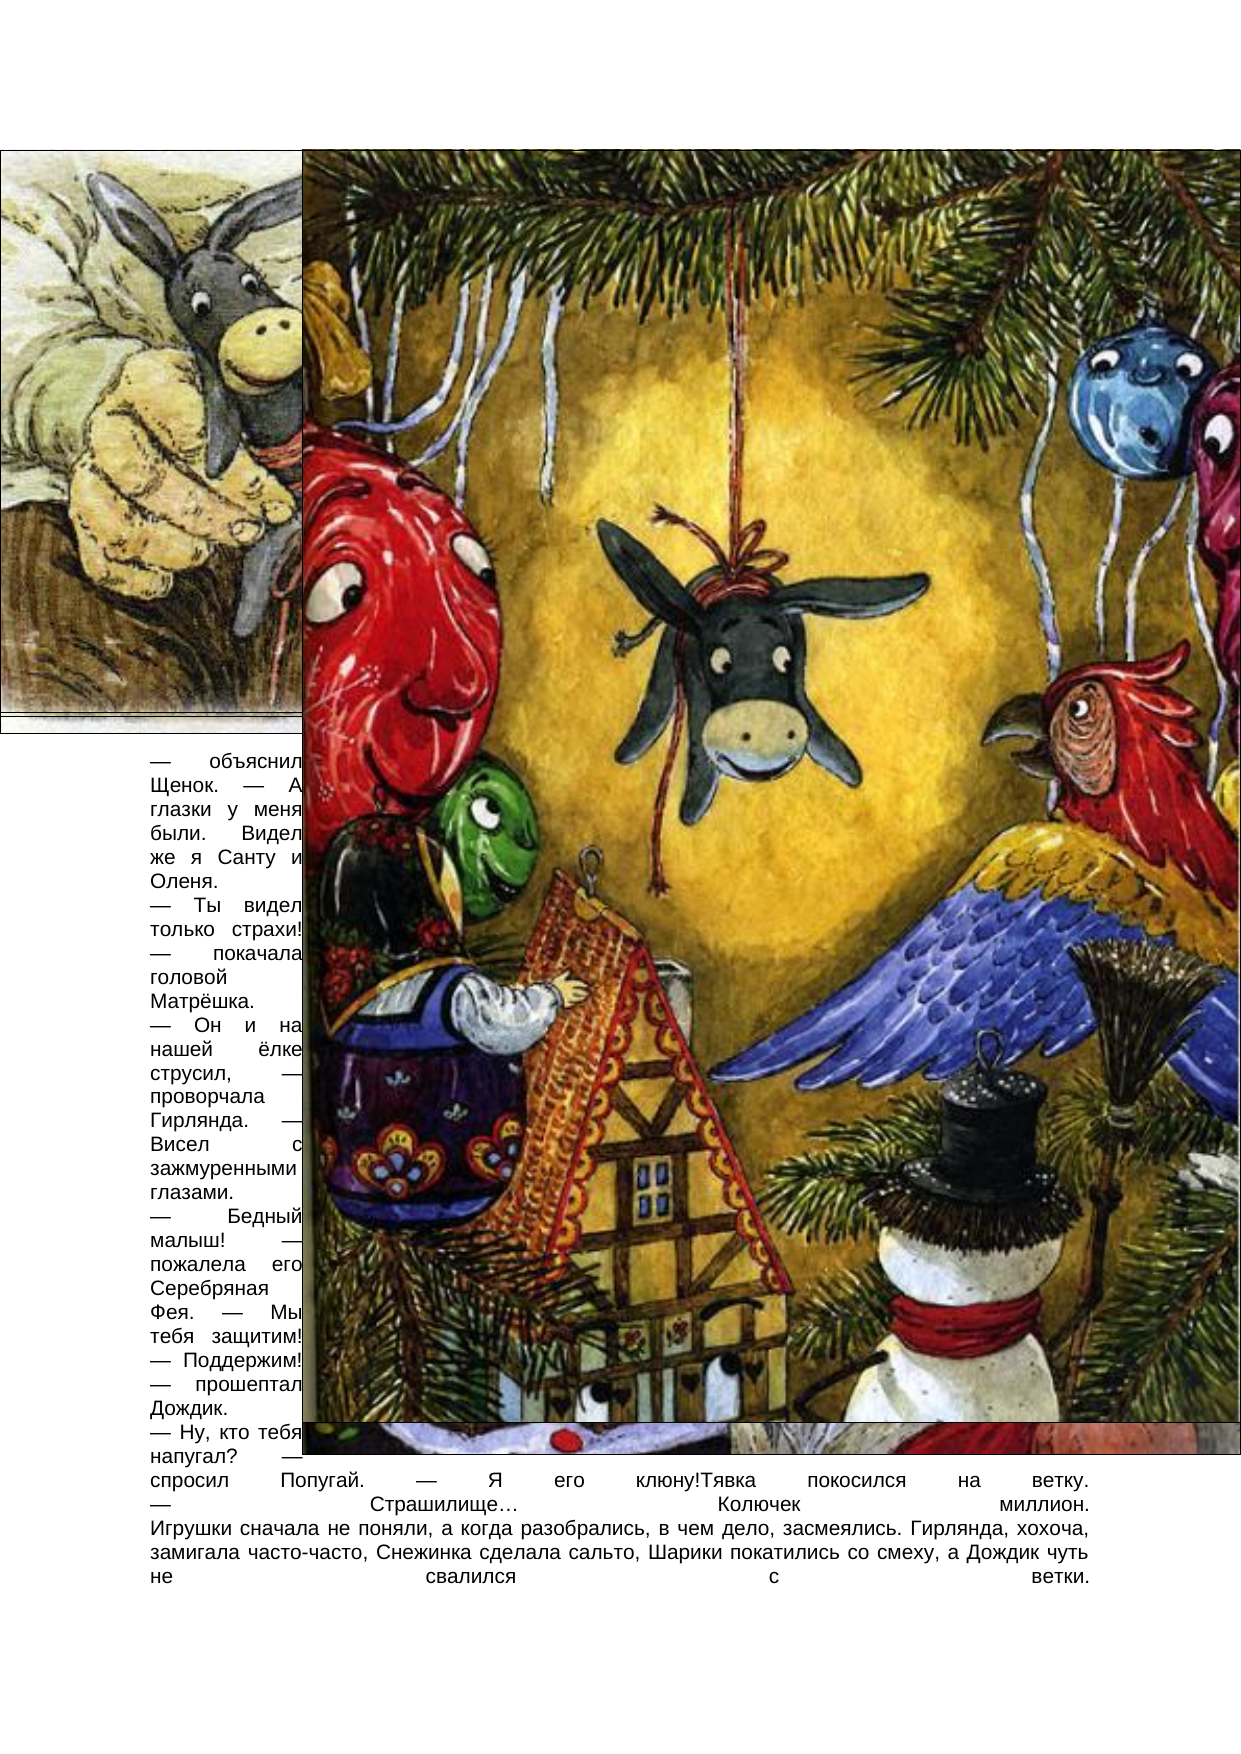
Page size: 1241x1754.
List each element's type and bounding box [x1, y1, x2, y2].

text [150, 734, 1090, 1587]
picture [1, 717, 302, 733]
picture [303, 151, 1240, 1422]
picture [1, 151, 302, 712]
picture [303, 1423, 1240, 1454]
